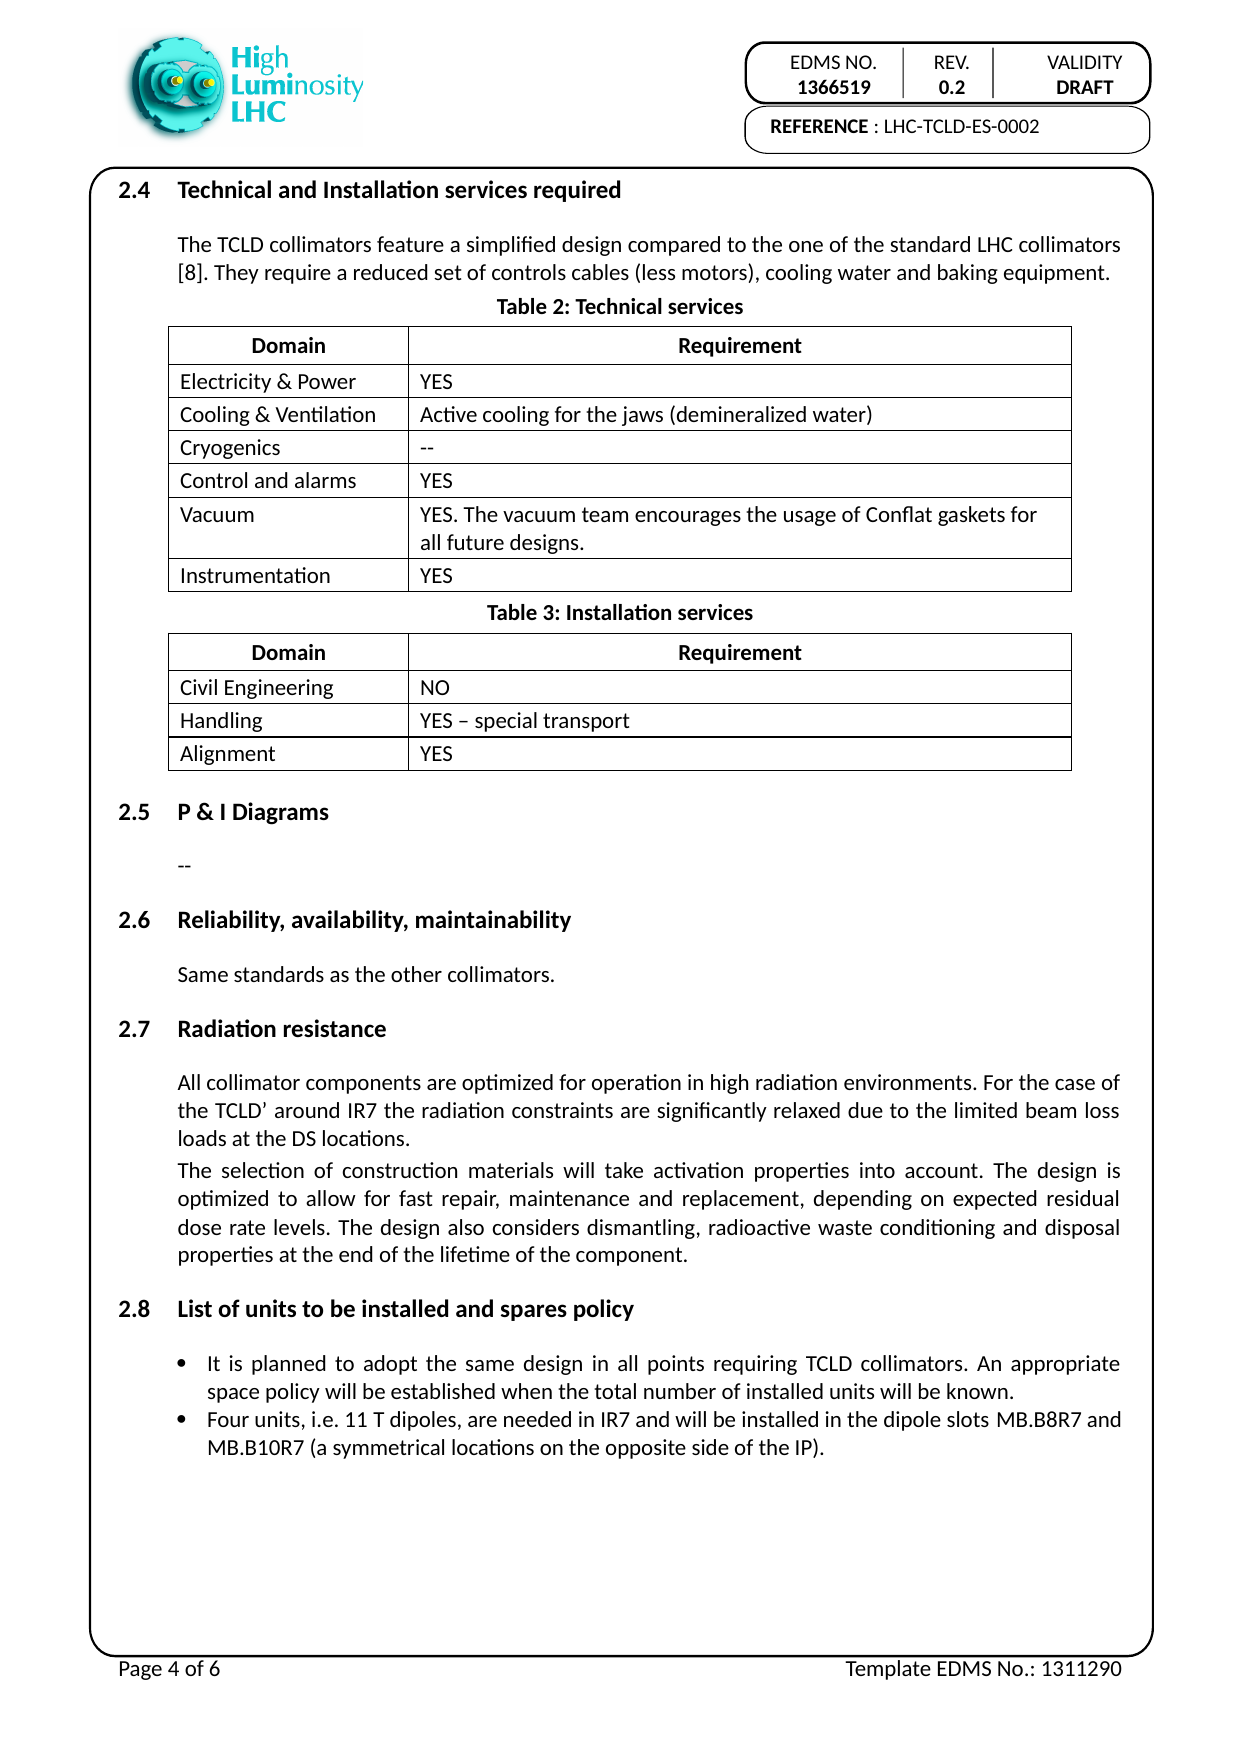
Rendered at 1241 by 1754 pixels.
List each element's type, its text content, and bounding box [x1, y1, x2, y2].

table_cell -- [409, 431, 1071, 463]
table_cell Active cooling for the jaws (demineralized water) [409, 398, 1071, 430]
text All collimator components are optimized for operation in high radiation environments. For the case of the TCLD’ around IR7 the radiation constraints are significntly relaxed due to the limited beam loss loads . [177, 1068, 1122, 1152]
table_cell YES – special transport [409, 704, 1071, 736]
subtitle P & I Diagrams [118, 796, 1122, 826]
table_header Requirement [409, 327, 1071, 364]
list It is planned to adopt the same design in all points requiring TCLD collimators. An appropriate space policy will be established when the total number of installed units will be known. [177, 1349, 1122, 1405]
text The TCLD collimators feature a simplified design compared to the one of the standard LHC collimators. They require a reduced set of controls cables (less motors), cooling water and baking equipment. [177, 230, 1122, 286]
table_cell Cooling & Ventilation [169, 398, 408, 430]
table_cell YES [409, 559, 1071, 591]
table_header Domain [169, 327, 408, 364]
text Table 3: Installation services [118, 598, 1122, 626]
subtitle List of units to be installed and spares policy [118, 1294, 1122, 1324]
subtitle Radiation resistance [118, 1013, 1122, 1043]
table_cell YES [409, 365, 1071, 397]
table_cell YES [409, 498, 1071, 558]
table_cell NO [409, 671, 1071, 703]
text -- [177, 851, 1122, 879]
list Four units, i.e. 11 T dipoles, are needed in IR7 and will be installed in the dipole slots MB.B8R7 and MB.B10R7 (a symmetrical locations on the side of the IP). [177, 1405, 1122, 1461]
table_header Domain [169, 634, 408, 670]
subtitle Technical and Installation services required [118, 174, 1122, 205]
table_cell YES [409, 738, 1071, 770]
table_cell Instrumentation [169, 559, 408, 591]
subtitle Reliability, availability, maintainability [118, 904, 1122, 935]
table_cell YES [409, 464, 1071, 497]
table_cell Vacuum [169, 498, 408, 558]
text Same standards as the other collimators. [177, 960, 1122, 988]
picture [118, 28, 364, 147]
text Table 2: Technical services [118, 292, 1122, 320]
table_cell Electricity & Power [169, 365, 408, 397]
table_cell Handling [169, 704, 408, 736]
table_cell Alignment [169, 738, 408, 770]
table_header Requirement [409, 634, 1071, 670]
table_cell Control and alarms [169, 464, 408, 497]
table_cell Civil Engineering [169, 671, 408, 703]
table_cell Cryogenics [169, 431, 408, 463]
